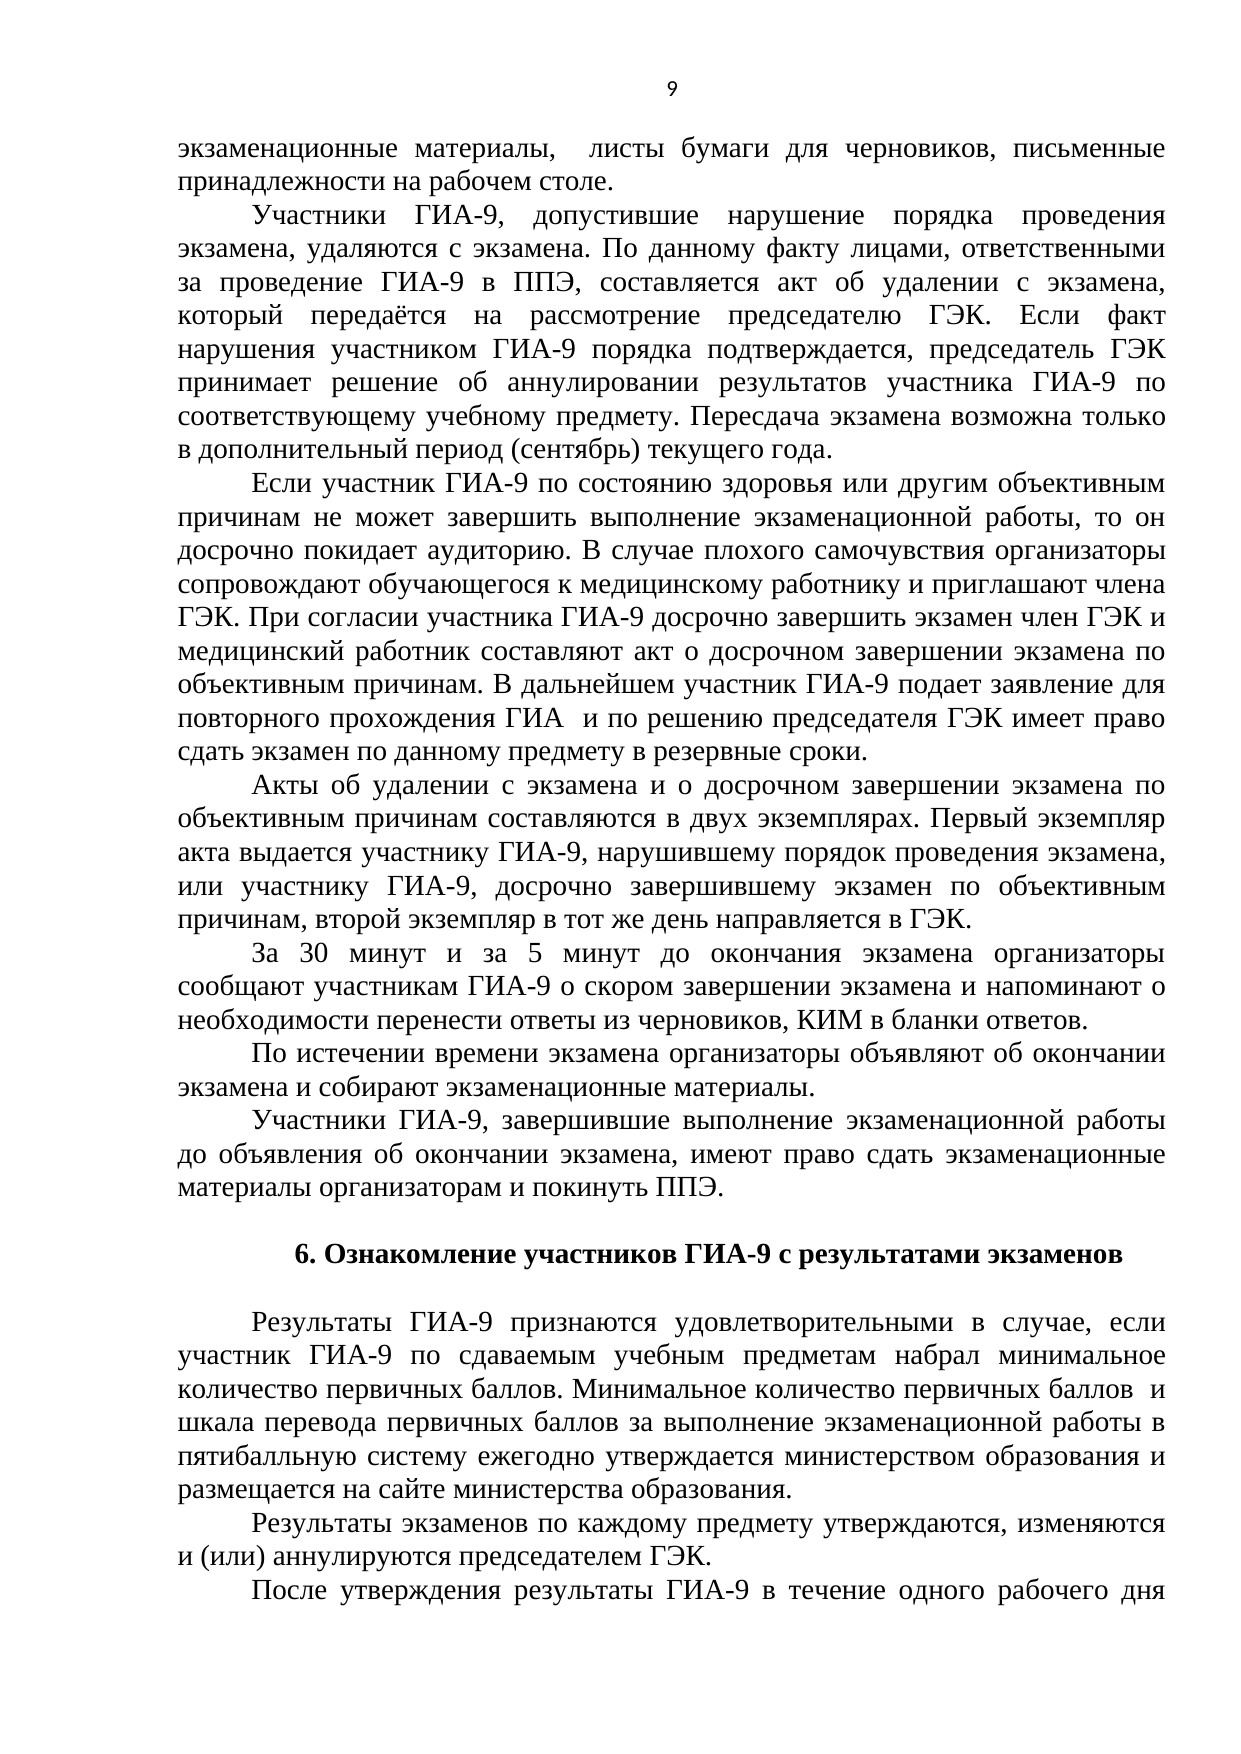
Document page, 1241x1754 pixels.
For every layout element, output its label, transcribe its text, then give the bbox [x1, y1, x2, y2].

text Если участник ГИА-9 по состоянию здоровья или другим объективным причинам не может завершить выполнение экзаменационной работы, то он досрочно покидает аудиторию. В случае плохого самочувствия организаторы сопровождают обучающегося к медицинскому работнику и приглашают члена ГЭК. При согласии участника ГИА-9 досрочно завершить экзамен член ГЭК и медицинский работник составляют акт о досрочном завершении экзамена по объективным причинам. В дальнейшем участник ГИА-9 подает заявление для повторного прохождения ГИА и по решению председателя ГЭК имеет право сдать экзамен по данному предмету в резервные сроки. [177, 465, 1167, 767]
text Результаты экзаменов по каждому предмету утверждаются, изменяются и (или) аннулируются председателем ГЭК. [177, 1505, 1167, 1572]
text По истечении времени экзамена организаторы объявляют об окончании экзамена и собирают экзаменационные материалы. [177, 1035, 1167, 1102]
text Участники ГИА-9, завершившие выполнение экзаменационной работы до объявления об окончании экзамена, имеют право сдать экзаменационные материалы организаторам и покинуть ППЭ. [177, 1102, 1167, 1203]
text Результаты ГИА-9 признаются удовлетворительными в случае, если участник ГИА-9 по сдаваемым учебным предметам набрал минимальное количество первичных баллов. Минимальное количество первичных баллов и шкала перевода первичных баллов за выполнение экзаменационной работы в пятибалльную систему ежегодно утверждается министерством образования и размещается на сайте министерства образования. [177, 1304, 1167, 1505]
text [177, 130, 1167, 197]
text За 30 минут и за 5 минут до окончания экзамена организаторы сообщают участникам ГИА-9 о скором завершении экзамена и напоминают о необходимости перенести ответы из черновиков, КИМ в бланки ответов. [177, 935, 1167, 1035]
text Участники ГИА-9, допустившие нарушение порядка проведения экзамена, удаляются с экзамена. По данному факту лицами, ответственными за проведение ГИА-9 в ППЭ, составляется акт об удалении с экзамена, который передаётся на рассмотрение председателю ГЭК. Если факт нарушения участником ГИА-9 порядка подтверждается, председатель ГЭК принимает решение об аннулировании результатов участника ГИА-9 по соответствующему учебному предмету. Пересдача экзамена возможна только в дополнительный период (сентябрь) текущего года. [177, 197, 1167, 465]
text 6. Ознакомление участников ГИА-9 с результатами экзаменов [177, 1237, 1167, 1270]
text Акты об удалении с экзамена и о досрочном завершении экзамена по объективным причинам составляются в двух экземплярах. Первый экземпляр акта выдается участнику ГИА-9, нарушившему порядок проведения экзамена, или участнику ГИА-9, досрочно завершившему экзамен по объективным причинам, второй экземпляр в тот же день направляется в ГЭК. [177, 767, 1167, 935]
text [177, 1572, 1167, 1606]
